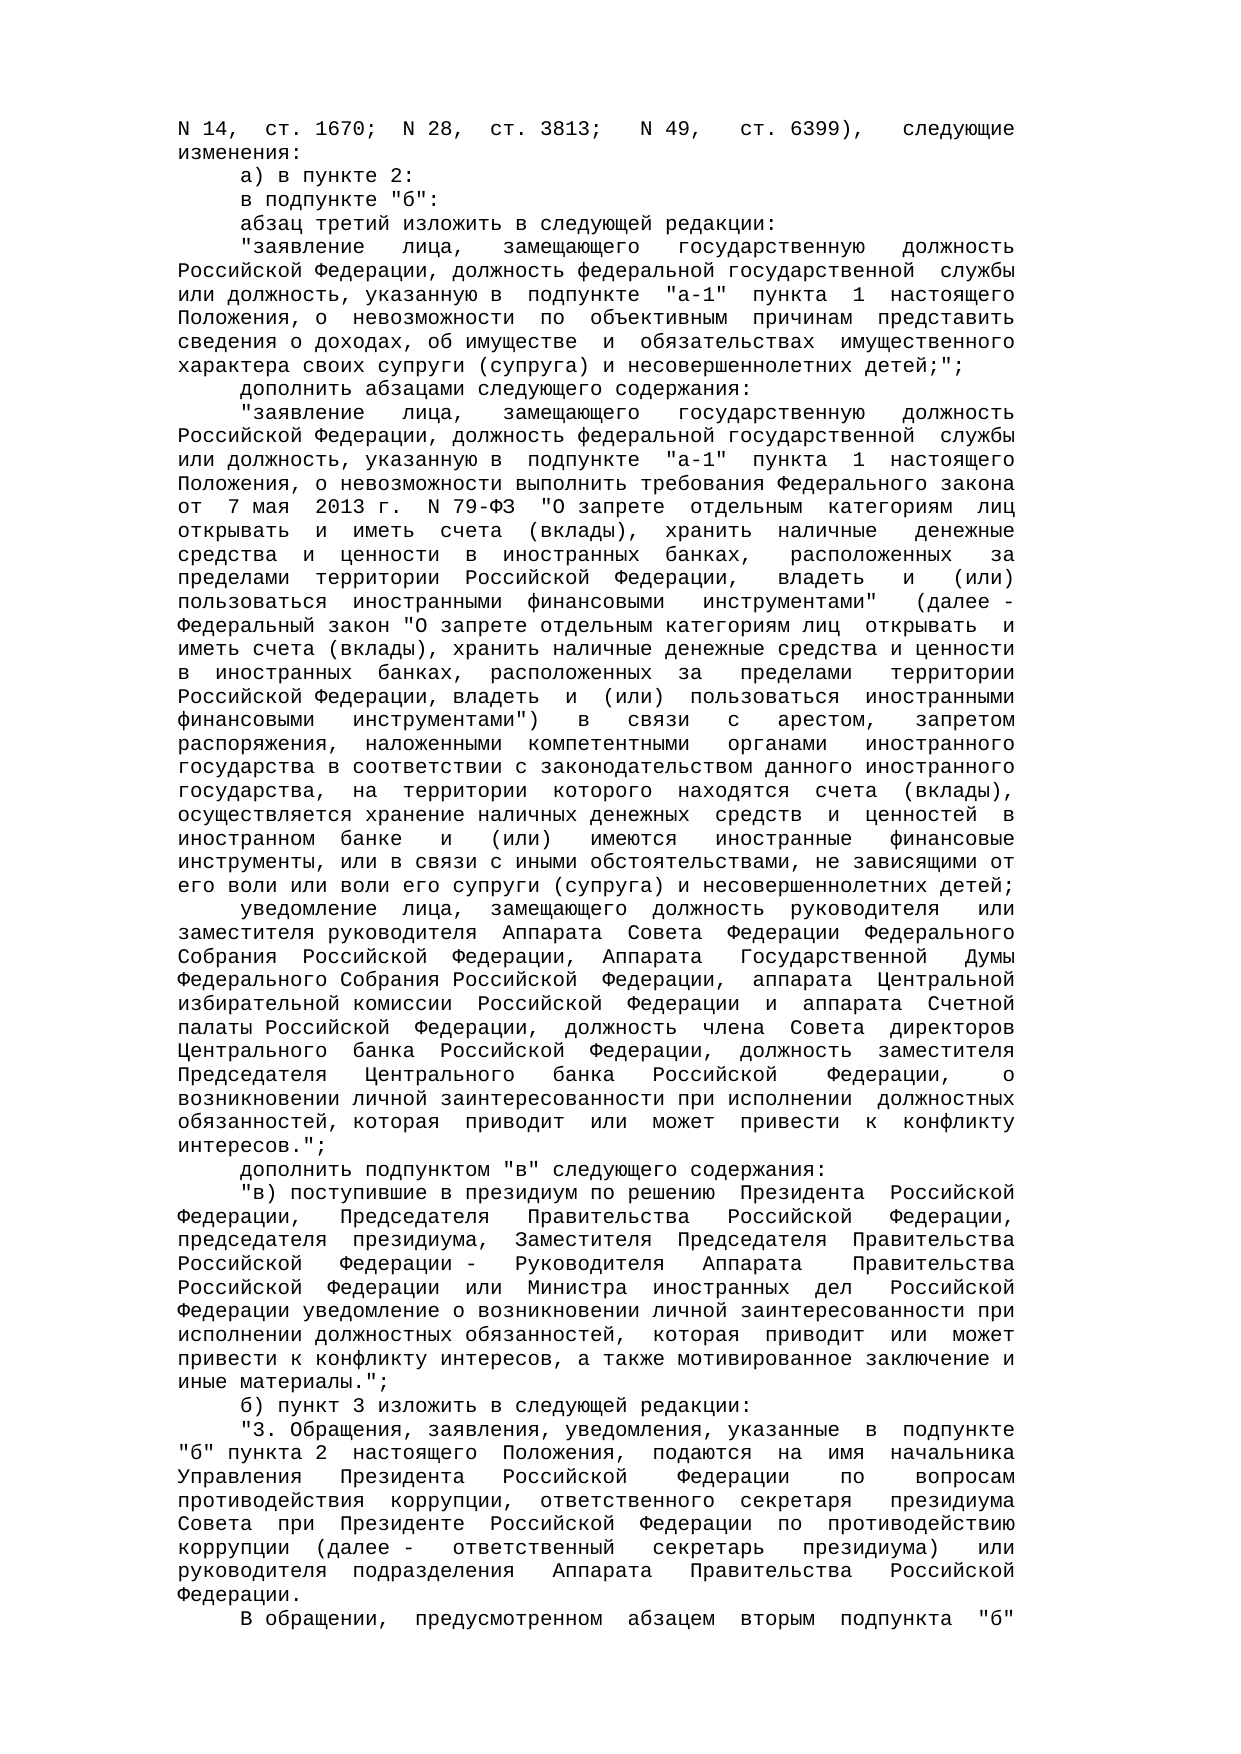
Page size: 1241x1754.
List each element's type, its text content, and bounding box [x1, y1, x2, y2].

text возникновении личной заинтересованности при исполнении должностных [177, 1088, 1152, 1111]
text Российской Федерации, должность федеральной государственной службы [177, 260, 1152, 284]
text "3. Обращения, заявления, уведомления, указанные в подпункте [177, 1419, 1152, 1442]
text заместителя руководителя Аппарата Совета Федерации Федерального [177, 922, 1152, 946]
text Положения, о невозможности по объективным причинам представить [177, 307, 1152, 331]
text интересов."; [177, 1135, 1152, 1158]
text Председателя Центрального банка Российской Федерации, о [177, 1064, 1152, 1088]
text Собрания Российской Федерации, Аппарата Государственной Думы [177, 946, 1152, 969]
text исполнении должностных обязанностей, которая приводит или может [177, 1324, 1152, 1348]
text характера своих супруги (супруга) и несовершеннолетних детей;"; [177, 354, 1152, 378]
text от 7 мая 2013 г. N 79-ФЗ "О запрете отдельным категориям лиц [177, 496, 1152, 520]
text а) в пункте 2: [177, 165, 1152, 189]
text Совета при Президенте Российской Федерации по противодействию [177, 1513, 1152, 1537]
text Российской Федерации, должность федеральной государственной службы [177, 426, 1152, 449]
text Федеральный закон "О запрете отдельным категориям лиц открывать и [177, 615, 1152, 638]
text руководителя подразделения Аппарата Правительства Российской [177, 1561, 1152, 1584]
text в иностранных банках, расположенных за пределами территории [177, 662, 1152, 686]
text его воли или воли его супруги (супруга) и несовершеннолетних детей; [177, 875, 1152, 898]
text пределами территории Российской Федерации, владеть и (или) [177, 567, 1152, 591]
text изменения: [177, 142, 1152, 165]
text дополнить подпунктом "в" следующего содержания: [177, 1158, 1152, 1182]
text или должность, указанную в подпункте "а-1" пункта 1 настоящего [177, 284, 1152, 307]
text Федерального Собрания Российской Федерации, аппарата Центральной [177, 969, 1152, 993]
text Федерации. [177, 1584, 1152, 1608]
text Федерации, Председателя Правительства Российской Федерации, [177, 1206, 1152, 1229]
text коррупции (далее - ответственный секретарь президиума) или [177, 1537, 1152, 1561]
text Центрального банка Российской Федерации, должность заместителя [177, 1040, 1152, 1064]
text обязанностей, которая приводит или может привести к конфликту [177, 1111, 1152, 1135]
text привести к конфликту интересов, а также мотивированное заключение и [177, 1348, 1152, 1371]
text Российской Федерации - Руководителя Аппарата Правительства [177, 1253, 1152, 1277]
text "в) поступившие в президиум по решению Президента Российской [177, 1182, 1152, 1206]
text в подпункте "б": [177, 189, 1152, 213]
text "заявление лица, замещающего государственную должность [177, 402, 1152, 426]
text "заявление лица, замещающего государственную должность [177, 236, 1152, 260]
text б) пункт 3 изложить в следующей редакции: [177, 1395, 1152, 1419]
text государства, на территории которого находятся счета (вклады), [177, 780, 1152, 804]
text дополнить абзацами следующего содержания: [177, 378, 1152, 402]
text Российской Федерации, владеть и (или) пользоваться иностранными [177, 686, 1152, 709]
text абзац третий изложить в следующей редакции: [177, 213, 1152, 236]
text N 14, ст. 1670; N 28, ст. 3813; N 49, ст. 6399), следующие [177, 118, 1152, 142]
text палаты Российской Федерации, должность члена Совета директоров [177, 1017, 1152, 1040]
text распоряжения, наложенными компетентными органами иностранного [177, 733, 1152, 757]
text государства в соответствии с законодательством данного иностранного [177, 757, 1152, 780]
text Положения, о невозможности выполнить требования Федерального закона [177, 473, 1152, 496]
text пользоваться иностранными финансовыми инструментами" (далее - [177, 591, 1152, 615]
text или должность, указанную в подпункте "а-1" пункта 1 настоящего [177, 449, 1152, 473]
text "б" пункта 2 настоящего Положения, подаются на имя начальника [177, 1442, 1152, 1466]
text средства и ценности в иностранных банках, расположенных за [177, 544, 1152, 567]
text Управления Президента Российской Федерации по вопросам [177, 1466, 1152, 1489]
text открывать и иметь счета (вклады), хранить наличные денежные [177, 520, 1152, 544]
text сведения о доходах, об имуществе и обязательствах имущественного [177, 331, 1152, 354]
text уведомление лица, замещающего должность руководителя или [177, 898, 1152, 922]
text осуществляется хранение наличных денежных средств и ценностей в [177, 804, 1152, 827]
text иностранном банке и (или) имеются иностранные финансовые [177, 827, 1152, 851]
text избирательной комиссии Российской Федерации и аппарата Счетной [177, 993, 1152, 1017]
text иметь счета (вклады), хранить наличные денежные средства и ценности [177, 638, 1152, 662]
text инструменты, или в связи с иными обстоятельствами, не зависящими от [177, 851, 1152, 875]
text В обращении, предусмотренном абзацем вторым подпункта "б" [177, 1608, 1152, 1631]
text финансовыми инструментами") в связи с арестом, запретом [177, 709, 1152, 733]
text противодействия коррупции, ответственного секретаря президиума [177, 1489, 1152, 1513]
text Российской Федерации или Министра иностранных дел Российской [177, 1277, 1152, 1300]
text председателя президиума, Заместителя Председателя Правительства [177, 1229, 1152, 1253]
text иные материалы."; [177, 1371, 1152, 1395]
text Федерации уведомление о возникновении личной заинтересованности при [177, 1300, 1152, 1324]
